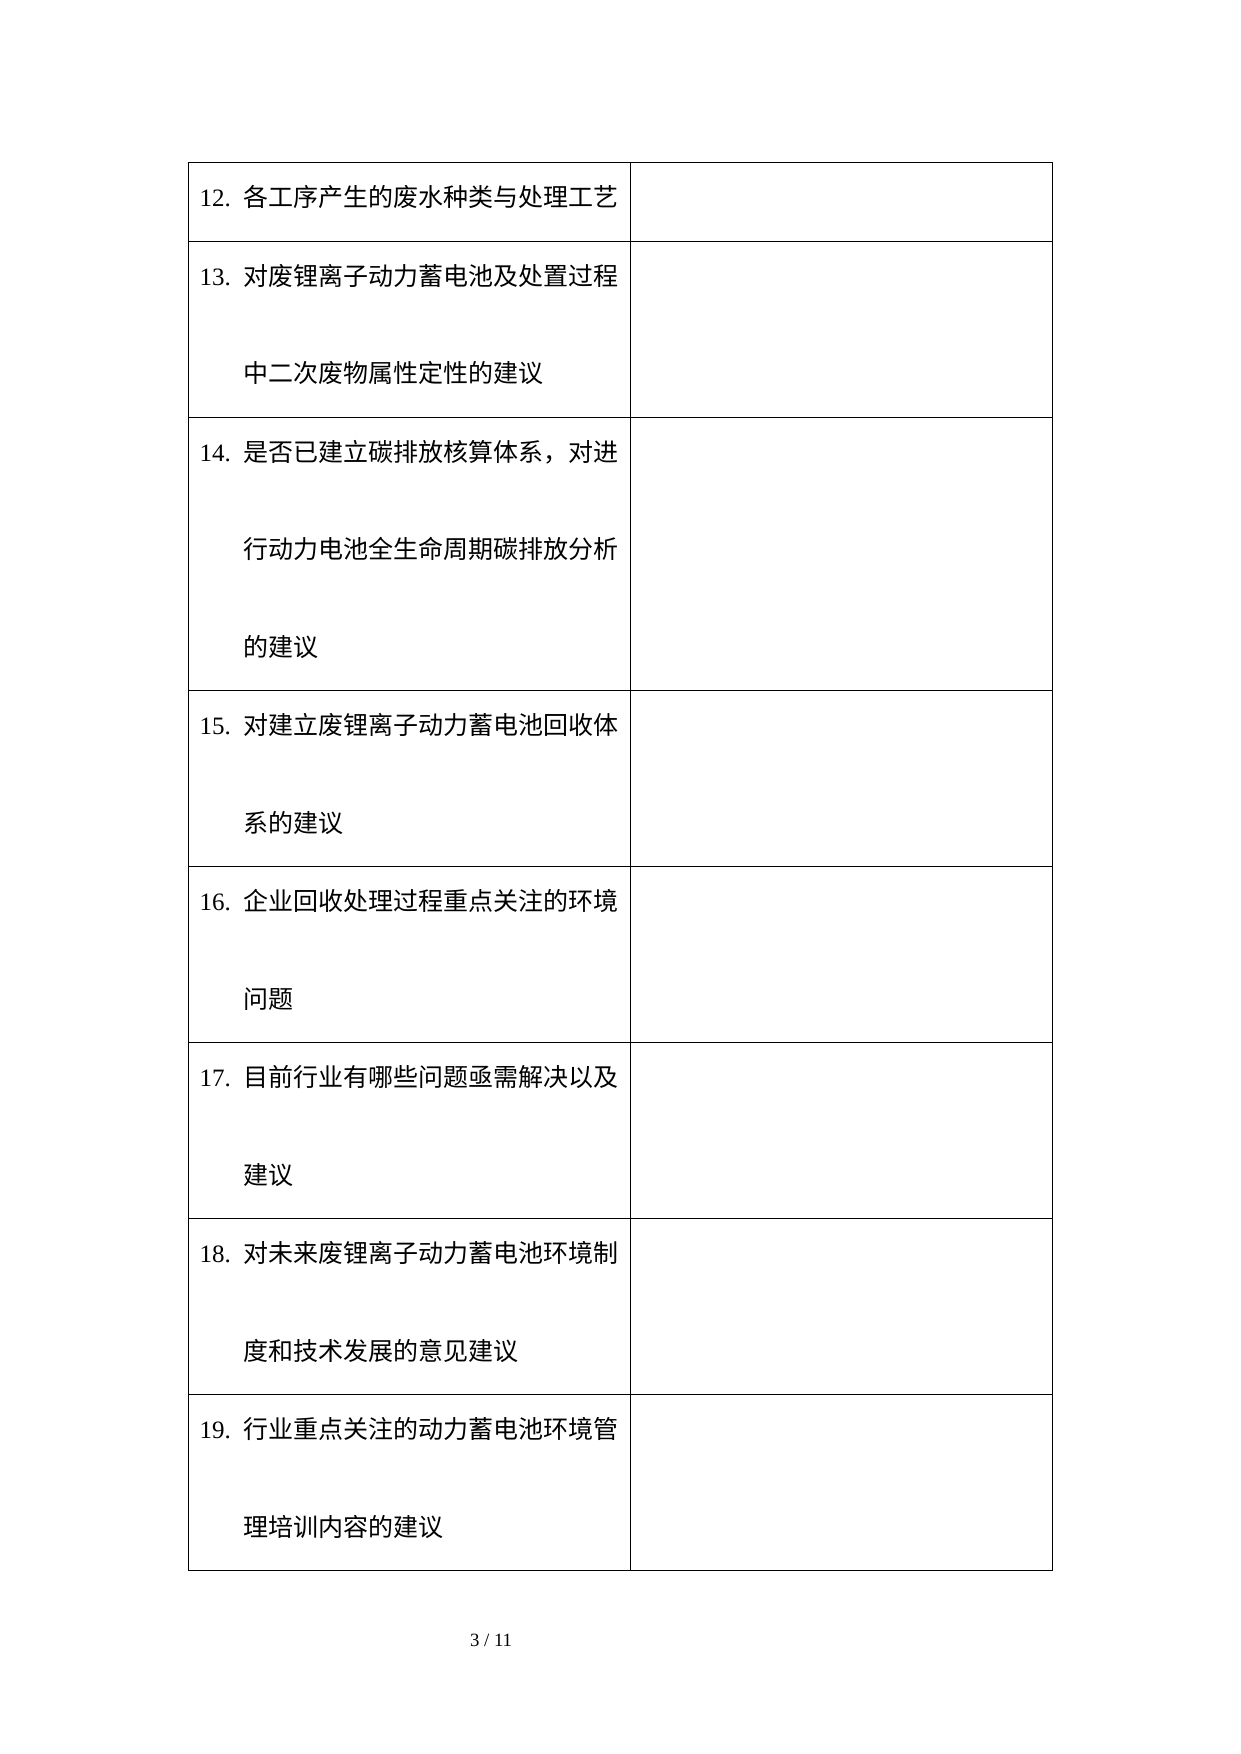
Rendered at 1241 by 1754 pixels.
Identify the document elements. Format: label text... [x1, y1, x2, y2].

table_cell 行业重点关注的动力蓄电池环境管理培训内容的建议 [189, 1395, 630, 1570]
table_cell [631, 242, 1052, 417]
table_cell [631, 867, 1052, 1042]
table_cell 是否已建立碳排放核算体系，对进行动力电池全生命周期碳排放分析的建议 [189, 418, 630, 690]
table_cell 对废锂离子动力蓄电池及处置过程中二次废物属性定性的建议 [189, 242, 630, 417]
table_cell 各工序产生的废水种类与处理工艺 [189, 163, 630, 241]
table_cell [631, 418, 1052, 690]
table_cell [631, 1219, 1052, 1394]
table_cell [631, 163, 1052, 241]
table_cell [631, 1395, 1052, 1570]
table_cell [631, 691, 1052, 866]
table_cell 对建立废锂离子动力蓄电池回收体系的建议 [189, 691, 630, 866]
table_cell [631, 1043, 1052, 1218]
table_cell 对未来废锂离子动力蓄电池环境制度和技术发展的意见建议 [189, 1219, 630, 1394]
table_cell 企业回收处理过程重点关注的环境问题 [189, 867, 630, 1042]
table_cell 目前行业有哪些问题亟需解决以及建议 [189, 1043, 630, 1218]
